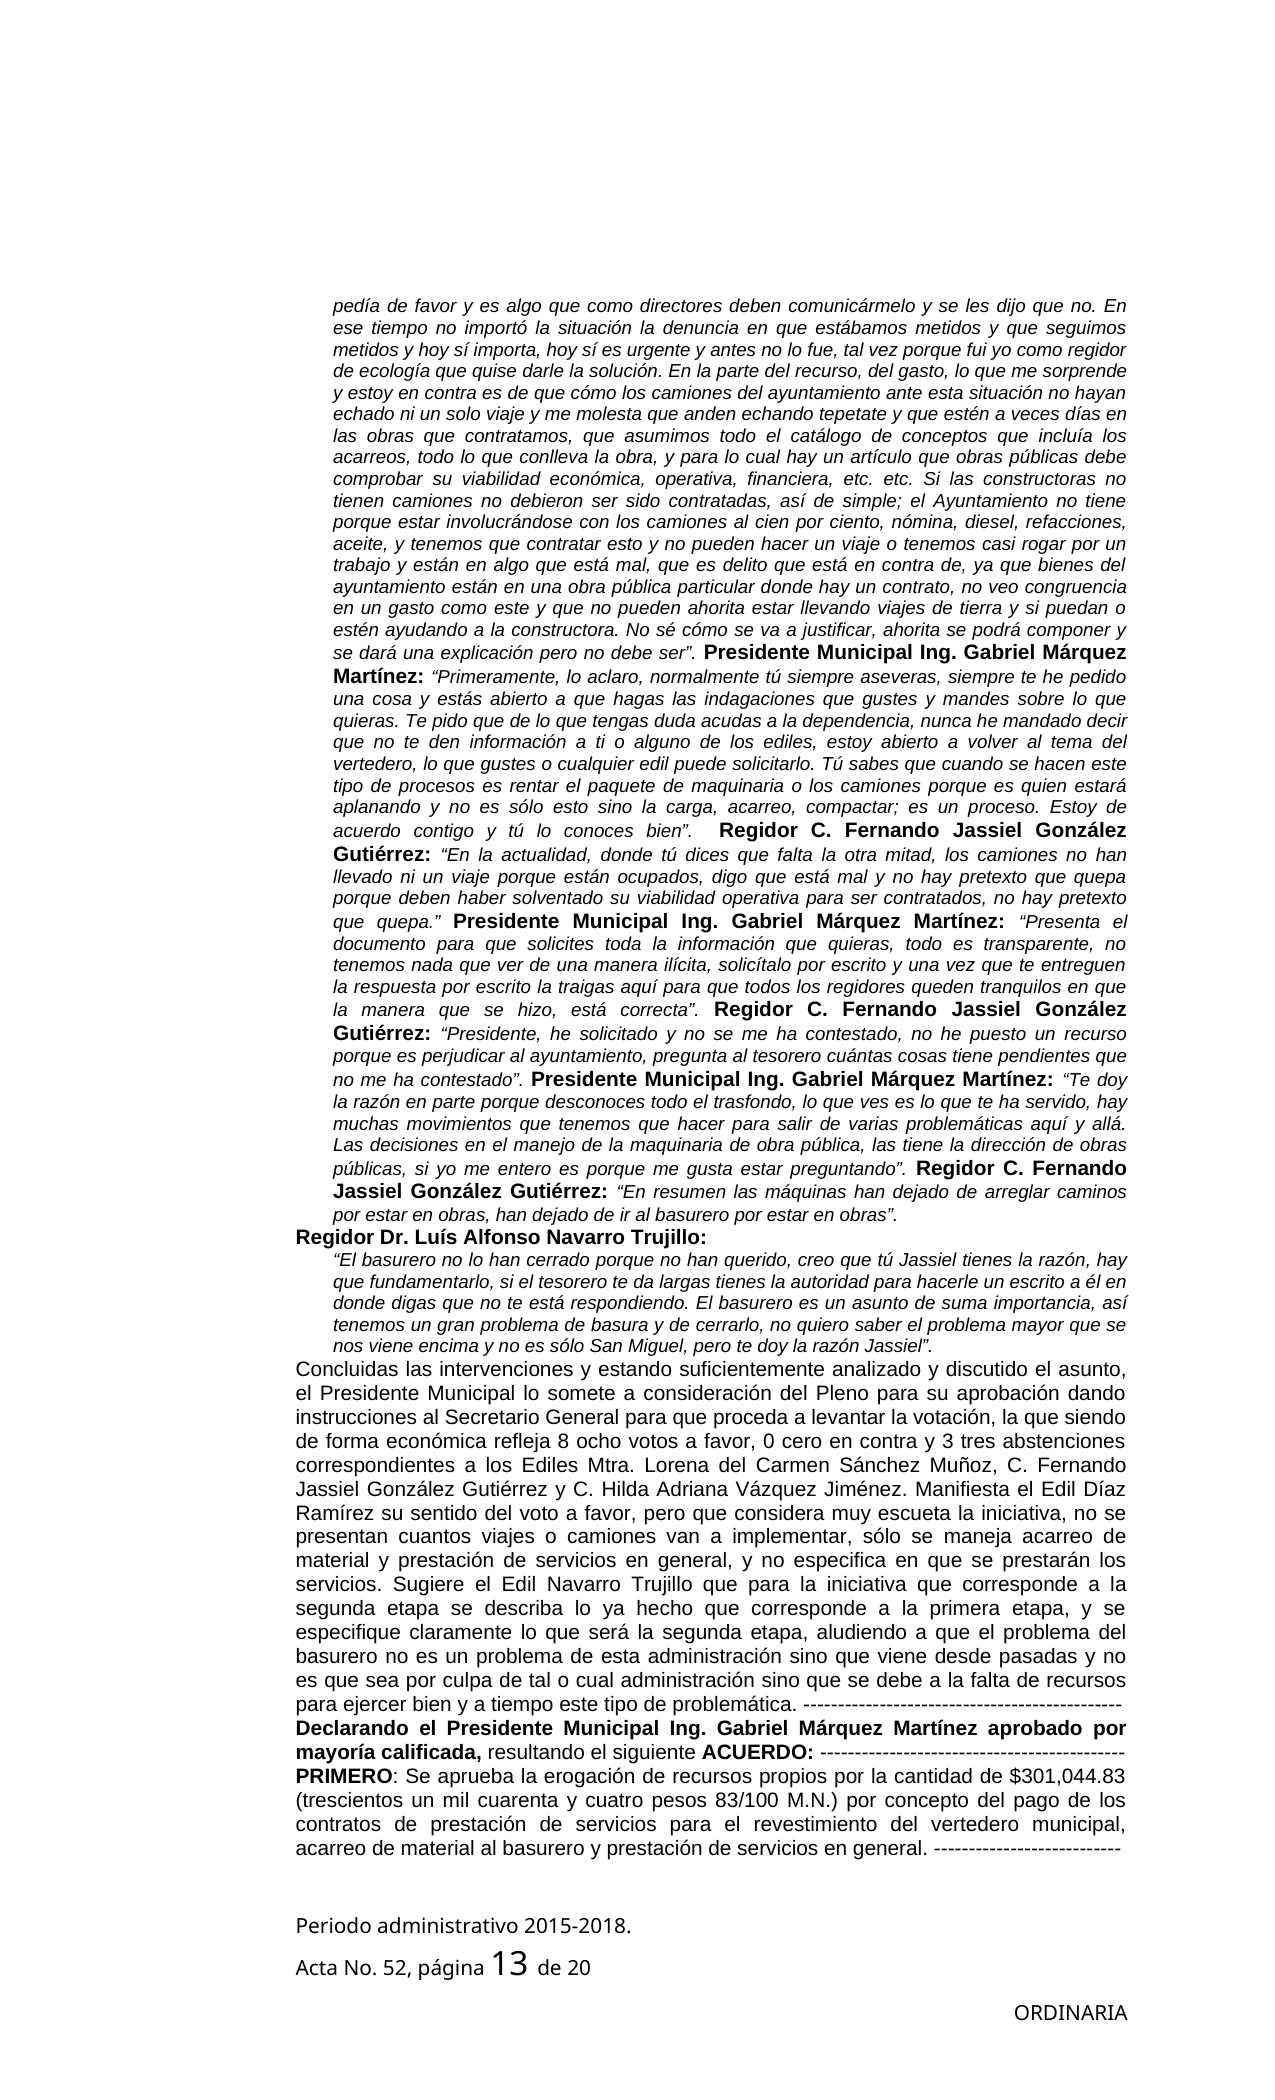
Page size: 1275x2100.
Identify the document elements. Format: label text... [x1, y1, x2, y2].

text PRIMERO: Se aprueba la erogación de recursos propios por la cantidad de $301,044.83 (trescientos un mil cuarenta y cuatro pesos 83/100 M.N.) por concepto del pago de los contratos de prestación de servicios para el revestimiento del vertedero municipal, acarreo de material al basurero y prestación de servicios en general. --------------------------- [295, 1764, 1127, 1860]
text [333, 295, 1127, 1225]
text Concluidas las intervenciones y estando suficientemente analizado y discutido el asunto, el Presidente Municipal lo somete a consideración del Pleno para su aprobación dando instrucciones al Secretario General para que proceda a levantar la votación, la que siendo de forma económica refleja 8 ocho votos a favor, 0 cero en contra y 3 tres abstenciones correspondientes a los Ediles Mtra. Lorena del Carmen Sánchez Muñoz, C. Fernando Jassiel González Gutiérrez y C. Hilda Adriana Vázquez Jiménez. Manifiesta el Edil Díaz Ramírez su sentido del voto a favor, pero que considera muy escueta la iniciativa, no se presentan cuantos viajes o camiones van a implementar, sólo se maneja acarreo de material y prestación de servicios en general, y no especifica en que se prestarán los servicios. Sugiere el Edil Navarro Trujillo que para la iniciativa que corresponde a la segunda etapa se describa lo ya hecho que corresponde a la primera etapa, y se especifique claramente lo que será la segunda etapa, aludiendo a que el problema del basurero no es un problema de esta administración sino que viene desde pasadas y no es que sea por culpa de tal o cual administración sino que se debe a la falta de recursos para ejercer bien y a tiempo este tipo de problemática. ---------------------------------------------- [295, 1357, 1127, 1716]
text Declarando el Presidente Municipal Ing. Gabriel Márquez Martínez aprobado por mayoría calificada, resultando el siguiente ACUERDO: -------------------------------------------- [295, 1716, 1127, 1764]
text “El basurero no lo han cerrado porque no han querido, creo que tú Jassiel tienes la razón, hay que fundamentarlo, si el tesorero te da largas tienes la autoridad para hacerle un escrito a él en donde digas que no te está respondiendo. El basurero es un asunto de suma importancia, así tenemos un gran problema de basura y de cerrarlo, no quiero saber el problema mayor que se nos viene encima y no es sólo San Miguel, pero te doy la razón Jassiel”. [333, 1249, 1127, 1357]
text Regidor Dr. Luís Alfonso Navarro Trujillo: [295, 1225, 1127, 1249]
